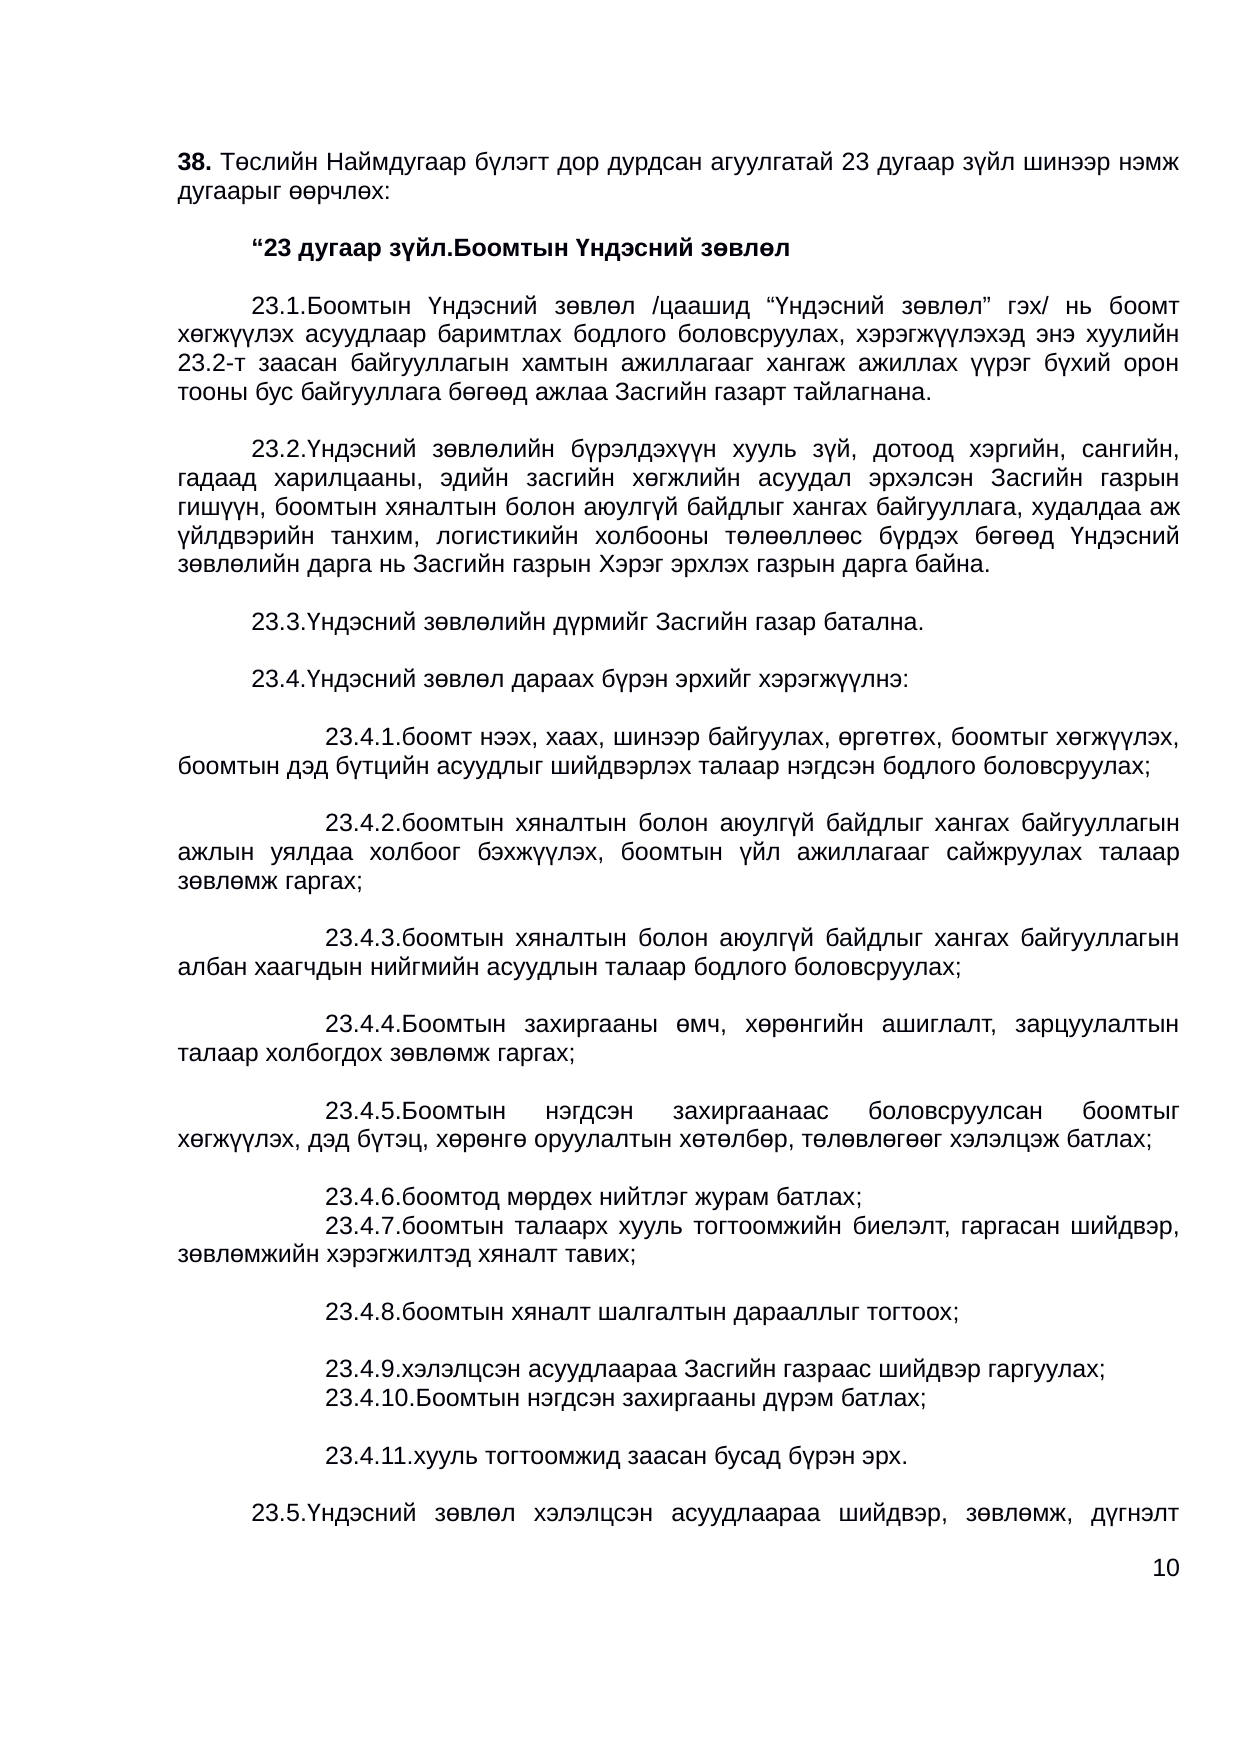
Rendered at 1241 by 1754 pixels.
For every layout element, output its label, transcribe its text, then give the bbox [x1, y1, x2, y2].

text 23.4.7.боомтын талаарх хууль тогтоомжийн биелэлт, гаргасан шийдвэр, зөвлөмжийн хэрэгжилтэд хяналт тавих; [177, 1211, 1180, 1268]
text 23.4.4.Боомтын захиргааны өмч, хөрөнгийн ашиглалт, зарцуулалтын талаар холбогдох зөвлөмж гаргах; [177, 1009, 1180, 1067]
text “23 дугаар зүйл.Боомтын Үндэсний зөвлөл [177, 233, 1180, 262]
text 23.4.2.боомтын хяналтын болон аюулгүй байдлыг хангах байгууллагын ажлын уялдаа холбоог бэхжүүлэх, боомтын үйл ажиллагааг сайжруулах талаар зөвлөмж гаргах; [177, 808, 1180, 894]
text 23.1.Боомтын Үндэсний зөвлөл /цаашид “Үндэсний зөвлөл” гэх/ нь боомт хөгжүүлэх асуудлаар баримтлах бодлого боловсруулах, хэрэгжүүлэхэд энэ хуулийн 23.2-т заасан байгууллагын хамтын ажиллагааг хангаж ажиллах үүрэг бүхий орон тооны бус байгууллага бөгөөд ажлаа Засгийн газарт тайлагнана. [177, 291, 1180, 406]
text 23.4.6.боомтод мөрдөх нийтлэг журам батлах; [177, 1182, 1180, 1211]
text 23.3.Үндэсний зөвлөлийн дүрмийг Засгийн газар батална. [177, 607, 1180, 636]
text 38. Төслийн Наймдугаар бүлэгт дор дурдсан агуулгатай 23 дугаар зүйл шинээр нэмж дугаарыг өөрчлөх: [177, 147, 1180, 204]
text 23.4.11.хууль тогтоомжид заасан бусад бүрэн эрх. [177, 1441, 1180, 1469]
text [177, 1498, 1180, 1527]
text 23.4.9.хэлэлцсэн асуудлаараа Засгийн газраас шийдвэр гаргуулах; [177, 1354, 1180, 1383]
text 23.2.Үндэсний зөвлөлийн бүрэлдэхүүн хууль зүй, дотоод хэргийн, сангийн, гадаад харилцааны, эдийн засгийн хөгжлийн асуудал эрхэлсэн Засгийн газрын гишүүн, боомтын хяналтын болон аюулгүй байдлыг хангах байгууллага, худалдаа аж үйлдвэрийн танхим, логистикийн холбооны төлөөллөөс бүрдэх бөгөөд Үндэсний зөвлөлийн дарга нь Засгийн газрын Хэрэг эрхлэх газрын дарга байна. [177, 434, 1180, 578]
text 23.4.8.боомтын хяналт шалгалтын дарааллыг тогтоох; [177, 1297, 1180, 1326]
text 23.4.3.боомтын хяналтын болон аюулгүй байдлыг хангах байгууллагын албан хаагчдын нийгмийн асуудлын талаар бодлого боловсруулах; [177, 923, 1180, 981]
text 23.4.Үндэсний зөвлөл дараах бүрэн эрхийг хэрэгжүүлнэ: [177, 664, 1180, 693]
text 23.4.5.Боомтын нэгдсэн захиргаанаас боловсруулсан боомтыг хөгжүүлэх, дэд бүтэц, хөрөнгө оруулалтын хөтөлбөр, төлөвлөгөөг хэлэлцэж батлах; [177, 1096, 1180, 1153]
text 23.4.10.Боомтын нэгдсэн захиргааны дүрэм батлах; [177, 1383, 1180, 1412]
text 23.4.1.боомт нээх, хаах, шинээр байгуулах, өргөтгөх, боомтыг хөгжүүлэх, боомтын дэд бүтцийн асуудлыг шийдвэрлэх талаар нэгдсэн бодлого боловсруулах; [177, 722, 1180, 779]
